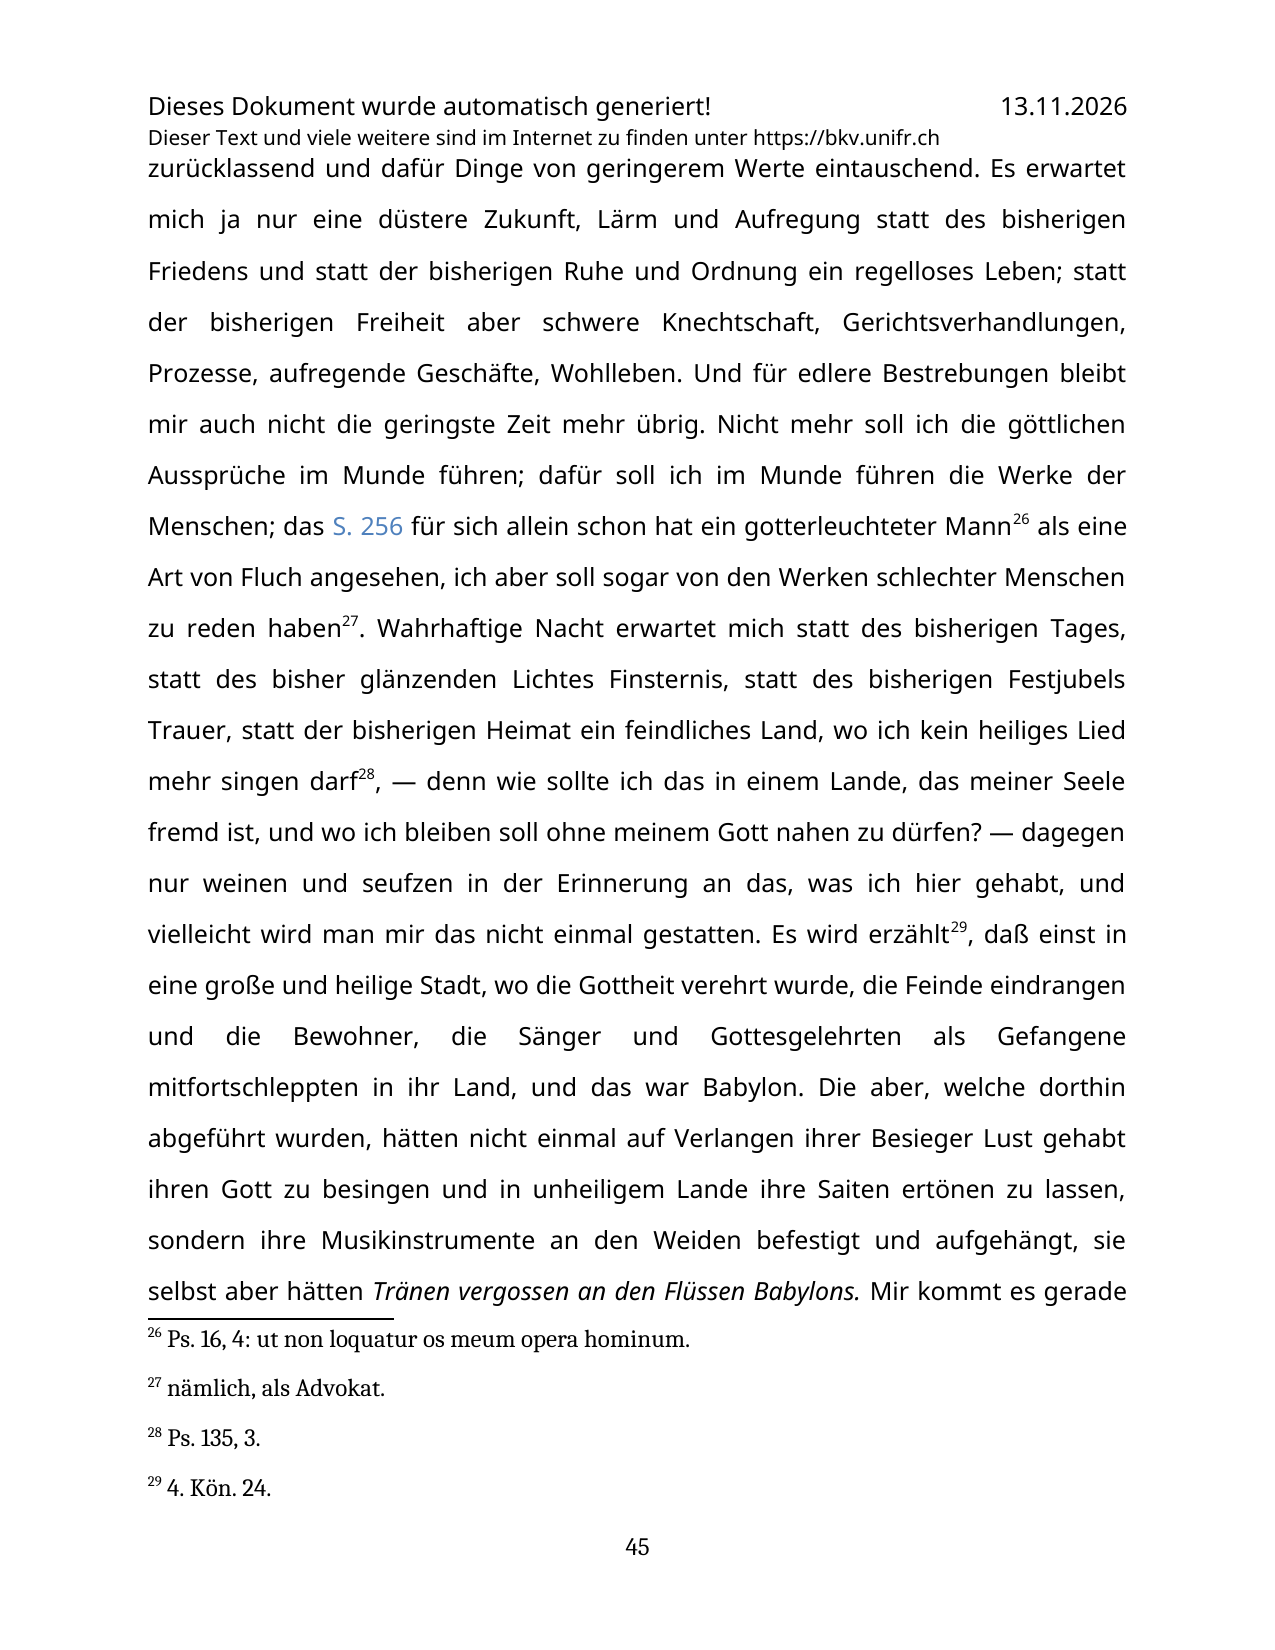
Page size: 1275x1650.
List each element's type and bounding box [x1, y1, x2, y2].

text [148, 151, 1127, 1308]
